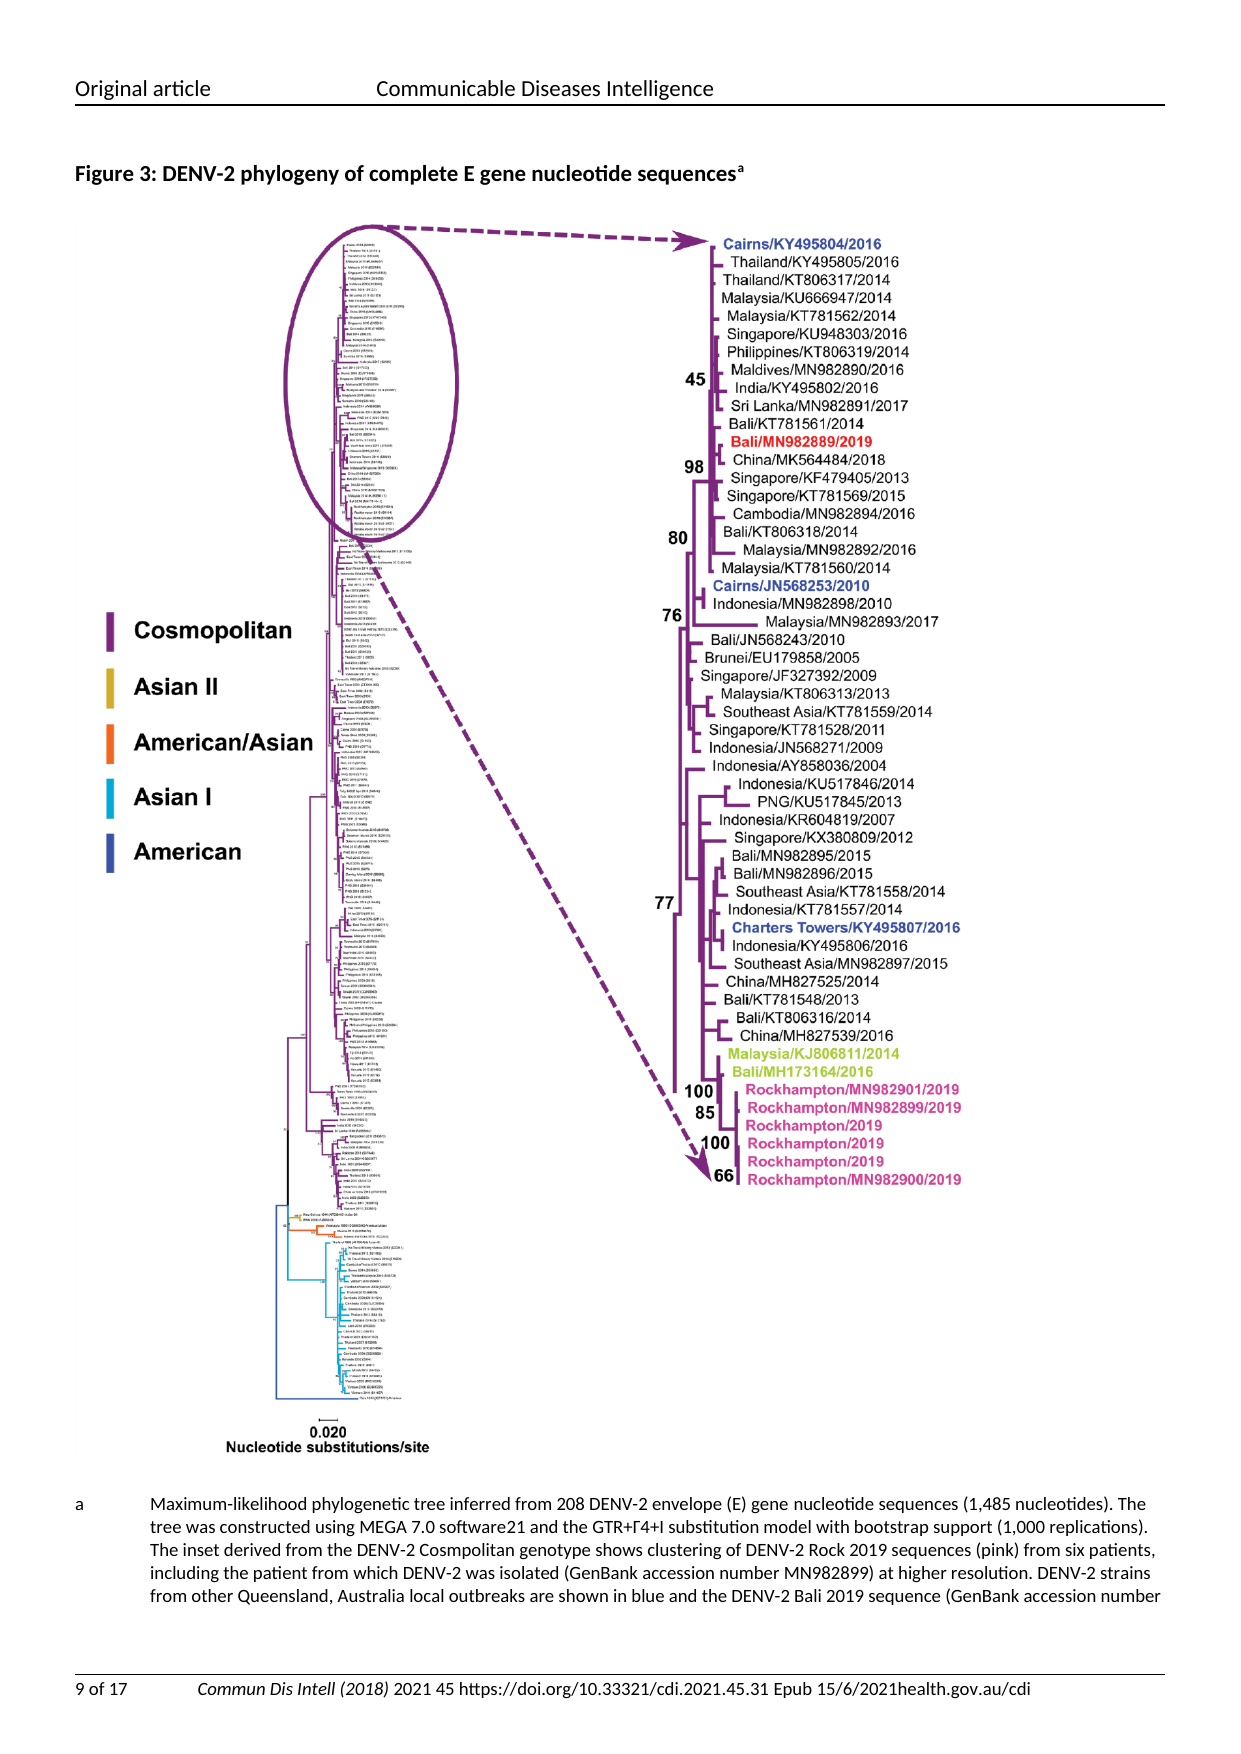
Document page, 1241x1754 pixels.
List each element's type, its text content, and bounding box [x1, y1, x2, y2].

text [75, 1492, 1165, 1607]
picture [75, 220, 988, 1459]
text Figure 3: DENV-2 phylogeny of complete E gene nucleotide sequencesa [75, 159, 1165, 187]
